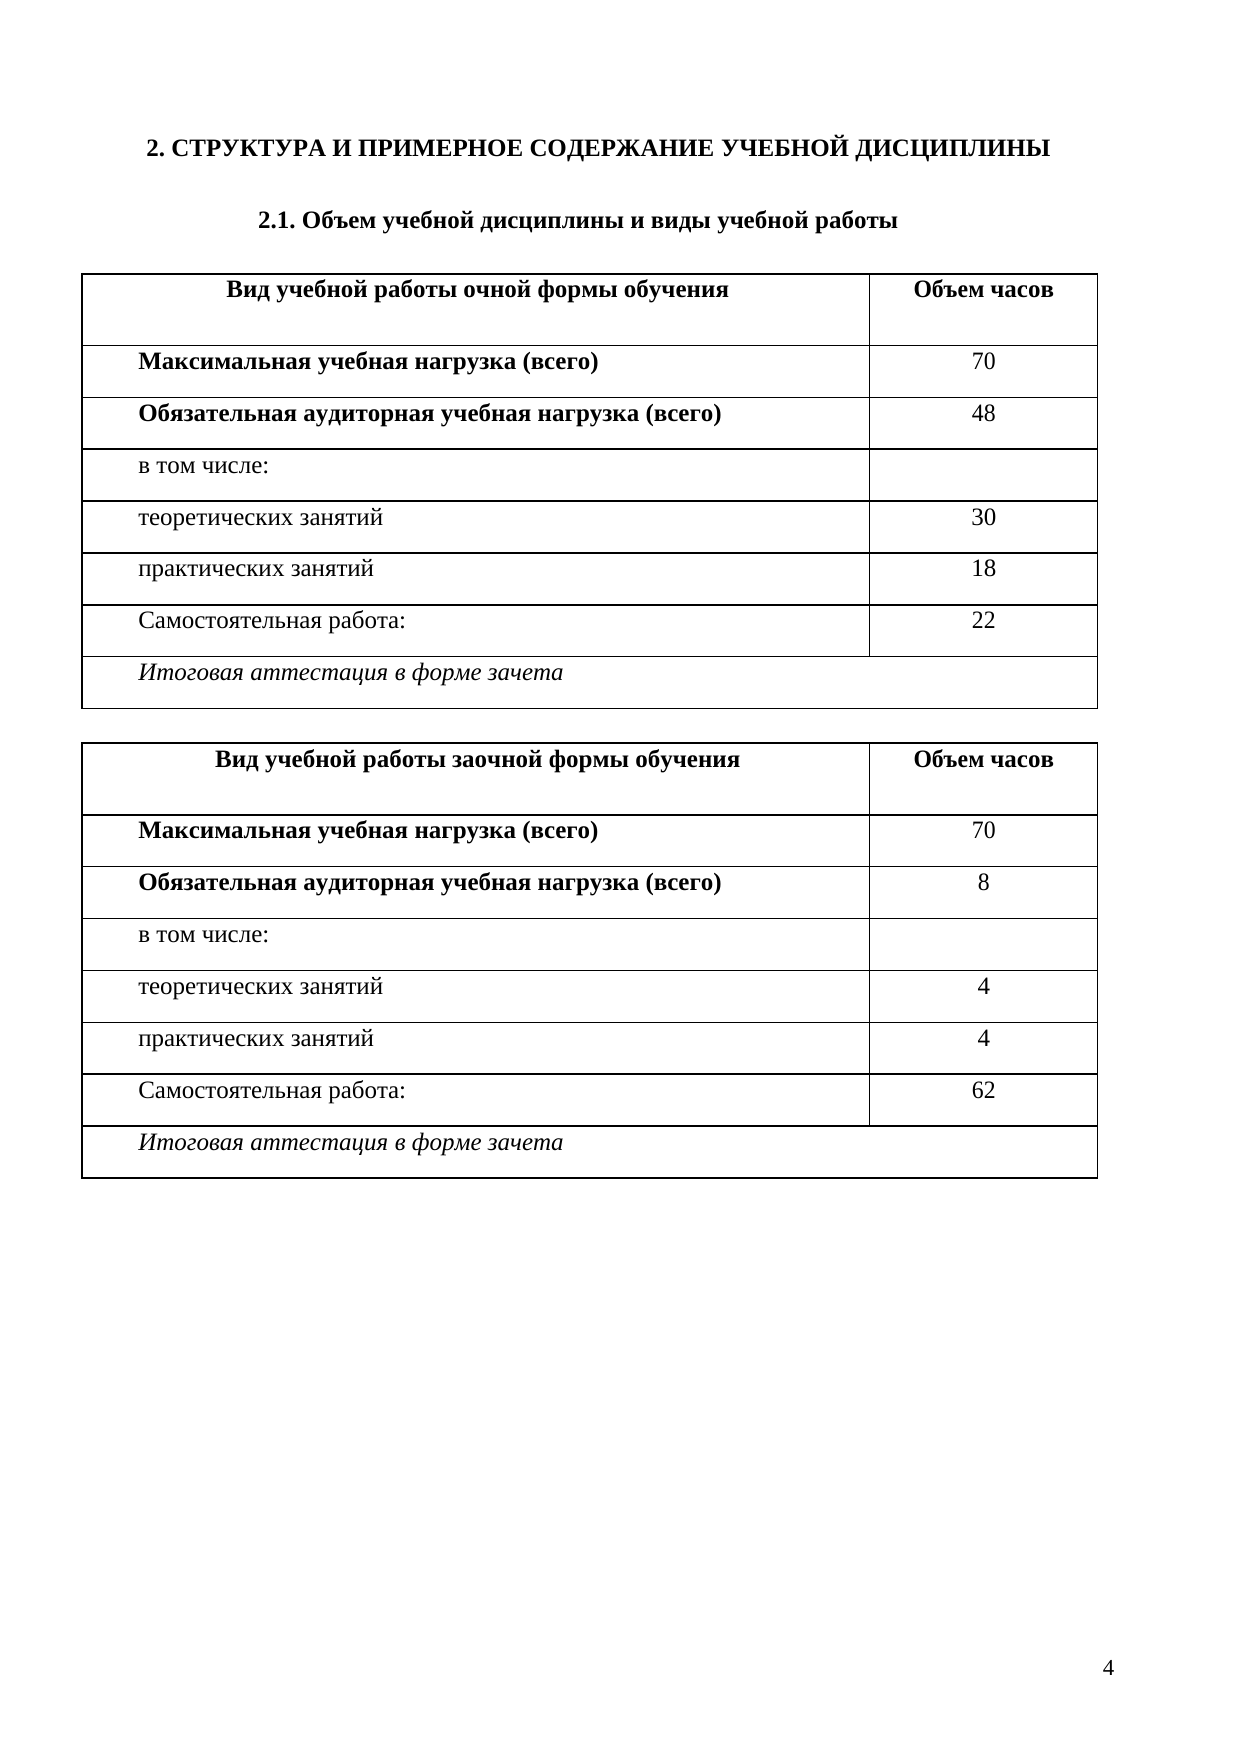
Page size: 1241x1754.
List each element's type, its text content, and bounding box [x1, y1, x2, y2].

table_cell 70 [870, 346, 1097, 396]
table_cell 22 [870, 606, 1097, 656]
table_cell в том числе: [83, 919, 869, 969]
table_cell 48 [870, 398, 1097, 448]
table_cell 4 [870, 1023, 1097, 1073]
table_cell Максимальная учебная нагрузка (всего) [83, 816, 869, 866]
table_cell теоретических занятий [83, 971, 869, 1021]
table_cell 18 [870, 554, 1097, 604]
table_cell [870, 919, 1097, 969]
table_cell 8 [870, 867, 1097, 918]
table_cell практических занятий [83, 1023, 869, 1073]
table_cell Самостоятельная работа: [83, 606, 869, 656]
table_header Вид учебной работы очной формы обучения [83, 275, 869, 344]
table_header Объем часов [870, 744, 1097, 814]
table_cell практических занятий [83, 554, 869, 604]
table_cell [870, 450, 1097, 500]
table_cell в том числе: [83, 450, 869, 500]
table_cell 70 [870, 816, 1097, 866]
table_header Вид учебной работы заочной формы обучения [83, 744, 869, 814]
table_cell 62 [870, 1075, 1097, 1125]
table_cell Обязательная аудиторная учебная нагрузка (всего) [83, 867, 869, 918]
text 2.1. Объем учебной дисциплины и виды учебной работы [30, 206, 1126, 234]
table_cell 30 [870, 502, 1097, 552]
table_header Объем часов [870, 275, 1097, 344]
table_cell теоретических занятий [83, 502, 869, 552]
table_cell Итоговая аттестация в форме зачета [83, 1127, 1097, 1177]
table_cell Самостоятельная работа: [83, 1075, 869, 1125]
subtitle 2. СТРУКТУРА И ПРИМЕРНОЕ СОДЕРЖАНИЕ УЧЕБНОЙ ДИСЦИПЛИНЫ [71, 133, 1126, 162]
table_cell 4 [870, 971, 1097, 1021]
table_cell Итоговая аттестация в форме зачета [83, 657, 1097, 708]
table_cell Обязательная аудиторная учебная нагрузка (всего) [83, 398, 869, 448]
table_cell Максимальная учебная нагрузка (всего) [83, 346, 869, 396]
